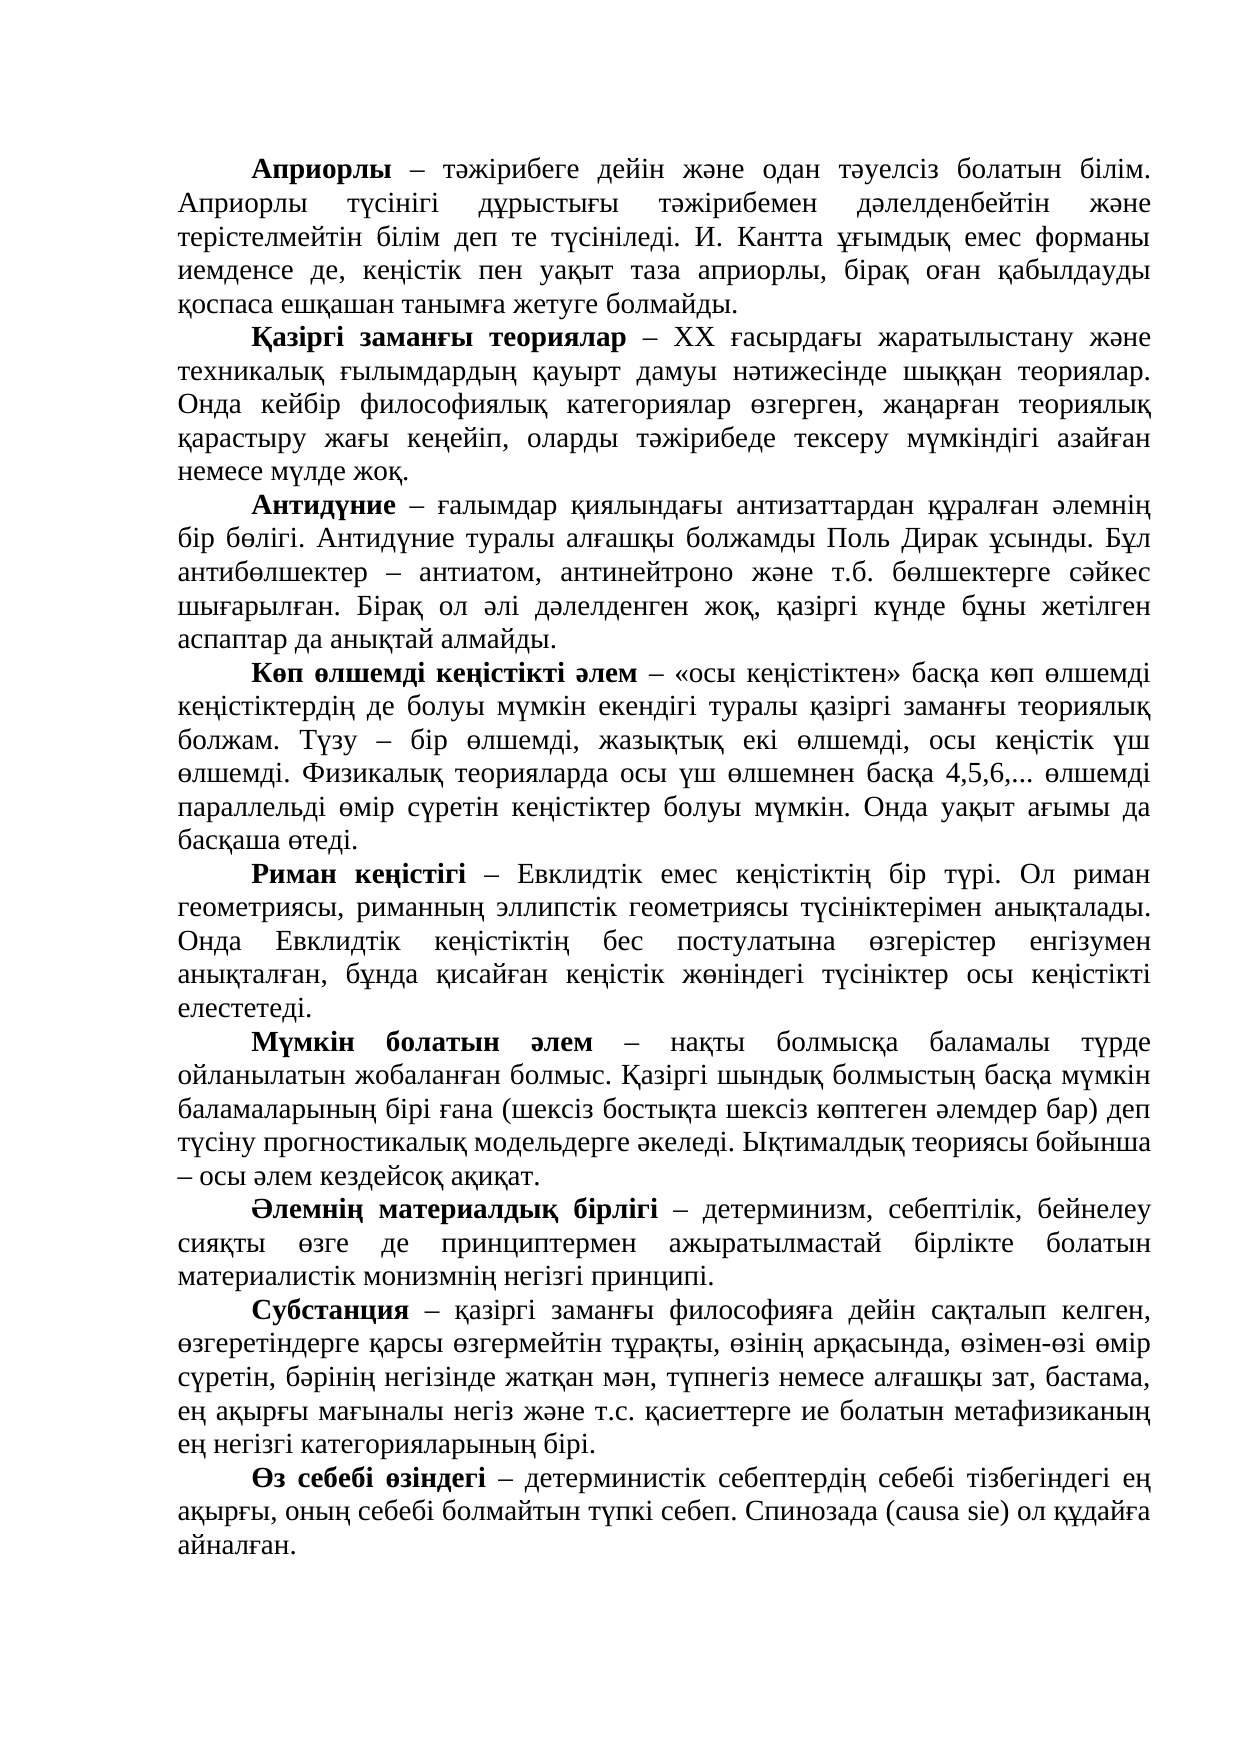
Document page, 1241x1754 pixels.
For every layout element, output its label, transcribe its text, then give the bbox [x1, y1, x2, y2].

text Риман кеңістігі – Евклидтік емес кеңістіктің бір түрі. Ол риман геометриясы, риманның эллипстік геометриясы түсініктерімен анықталады. Онда Евклидтік кеңістіктің бес постулатына өзгерістер енгізумен анықталған, бұнда қисайған кеңістік жөніндегі түсініктер осы кеңістікті елестетеді. [177, 856, 1152, 1024]
text Қазіргі заманғы теориялар – ХХ ғасырдағы жаратылыстану және техникалық ғылымдардың қауырт дамуы нәтижесінде шыққан теориялар. Онда кейбір философиялық категориялар өзгерген, жаңарған теориялық қарастыру жағы кеңейіп, оларды тәжірибеде тексеру мүмкіндігі азайған немесе мүлде жоқ. [177, 319, 1152, 487]
text Субстанция – қазіргі заманғы философияға дейін сақталып келген, өзгеретіндерге қарсы өзгермейтін тұрақты, өзінің арқасында, өзімен-өзі өмір сүретін, бәрінің негізінде жатқан мән, түпнегіз немесе алғашқы зат, бастама, ең ақырғы мағыналы негіз және т.с. қасиеттерге ие болатын метафизиканың ең негізгі категорияларының бірі. [177, 1292, 1152, 1460]
text Антидүние – ғалымдар қиялындағы антизаттардан құралған әлемнің бір бөлігі. Антидүние туралы алғашқы болжамды Поль Дирак ұсынды. Бұл антибөлшектер – антиатом, антинейтроно және т.б. бөлшектерге сәйкес шығарылған. Бірақ ол әлі дәлелденген жоқ, қазіргі күнде бұны жетілген аспаптар да анықтай алмайды. [177, 487, 1152, 655]
text Мүмкін болатын әлем – нақты болмысқа баламалы түрде ойланылатын жобаланған болмыс. Қазіргі шындық болмыстың басқа мүмкін баламаларының бірі ғана (шексіз бостықта шексіз көптеген әлемдер бар) деп түсіну прогностикалық модельдерге әкеледі. Ықтималдық теориясы бойынша – осы әлем кездейсоқ ақиқат. [177, 1024, 1152, 1191]
text Априорлы – тәжірибеге дейін және одан тәуелсіз болатын білім. Априорлы түсінігі дұрыстығы тәжірибемен дәлелденбейтін және терістелмейтін білім деп те түсініледі. И. Кантта ұғымдық емес форманы иемденсе де, кеңістік пен уақыт таза априорлы, бірақ оған қабылдауды қоспаса ешқашан танымға жетуге болмайды. [177, 152, 1152, 319]
text Көп өлшемді кеңістікті әлем – «осы кеңістіктен» басқа көп өлшемді кеңістіктердің де болуы мүмкін екендігі туралы қазіргі заманғы теориялық болжам. Түзу – бір өлшемді, жазықтық екі өлшемді, осы кеңістік үш өлшемді. Физикалық теорияларда осы үш өлшемнен басқа 4,5,6,... өлшемді параллельді өмір сүретін кеңістіктер болуы мүмкін. Онда уақыт ағымы да басқаша өтеді. [177, 655, 1152, 856]
text Өз себебі өзіндегі – детерминистік себептердің себебі тізбегіндегі ең ақырғы, оның себебі болмайтын түпкі себеп. Спинозада (сausa sie) ол құдайға айналған. [177, 1460, 1152, 1560]
text Әлемнің материалдық бірлігі – детерминизм, себептілік, бейнелеу сияқты өзге де принциптермен ажыратылмастай бірлікте болатын материалистік монизмнің негізгі принципі. [177, 1191, 1152, 1292]
